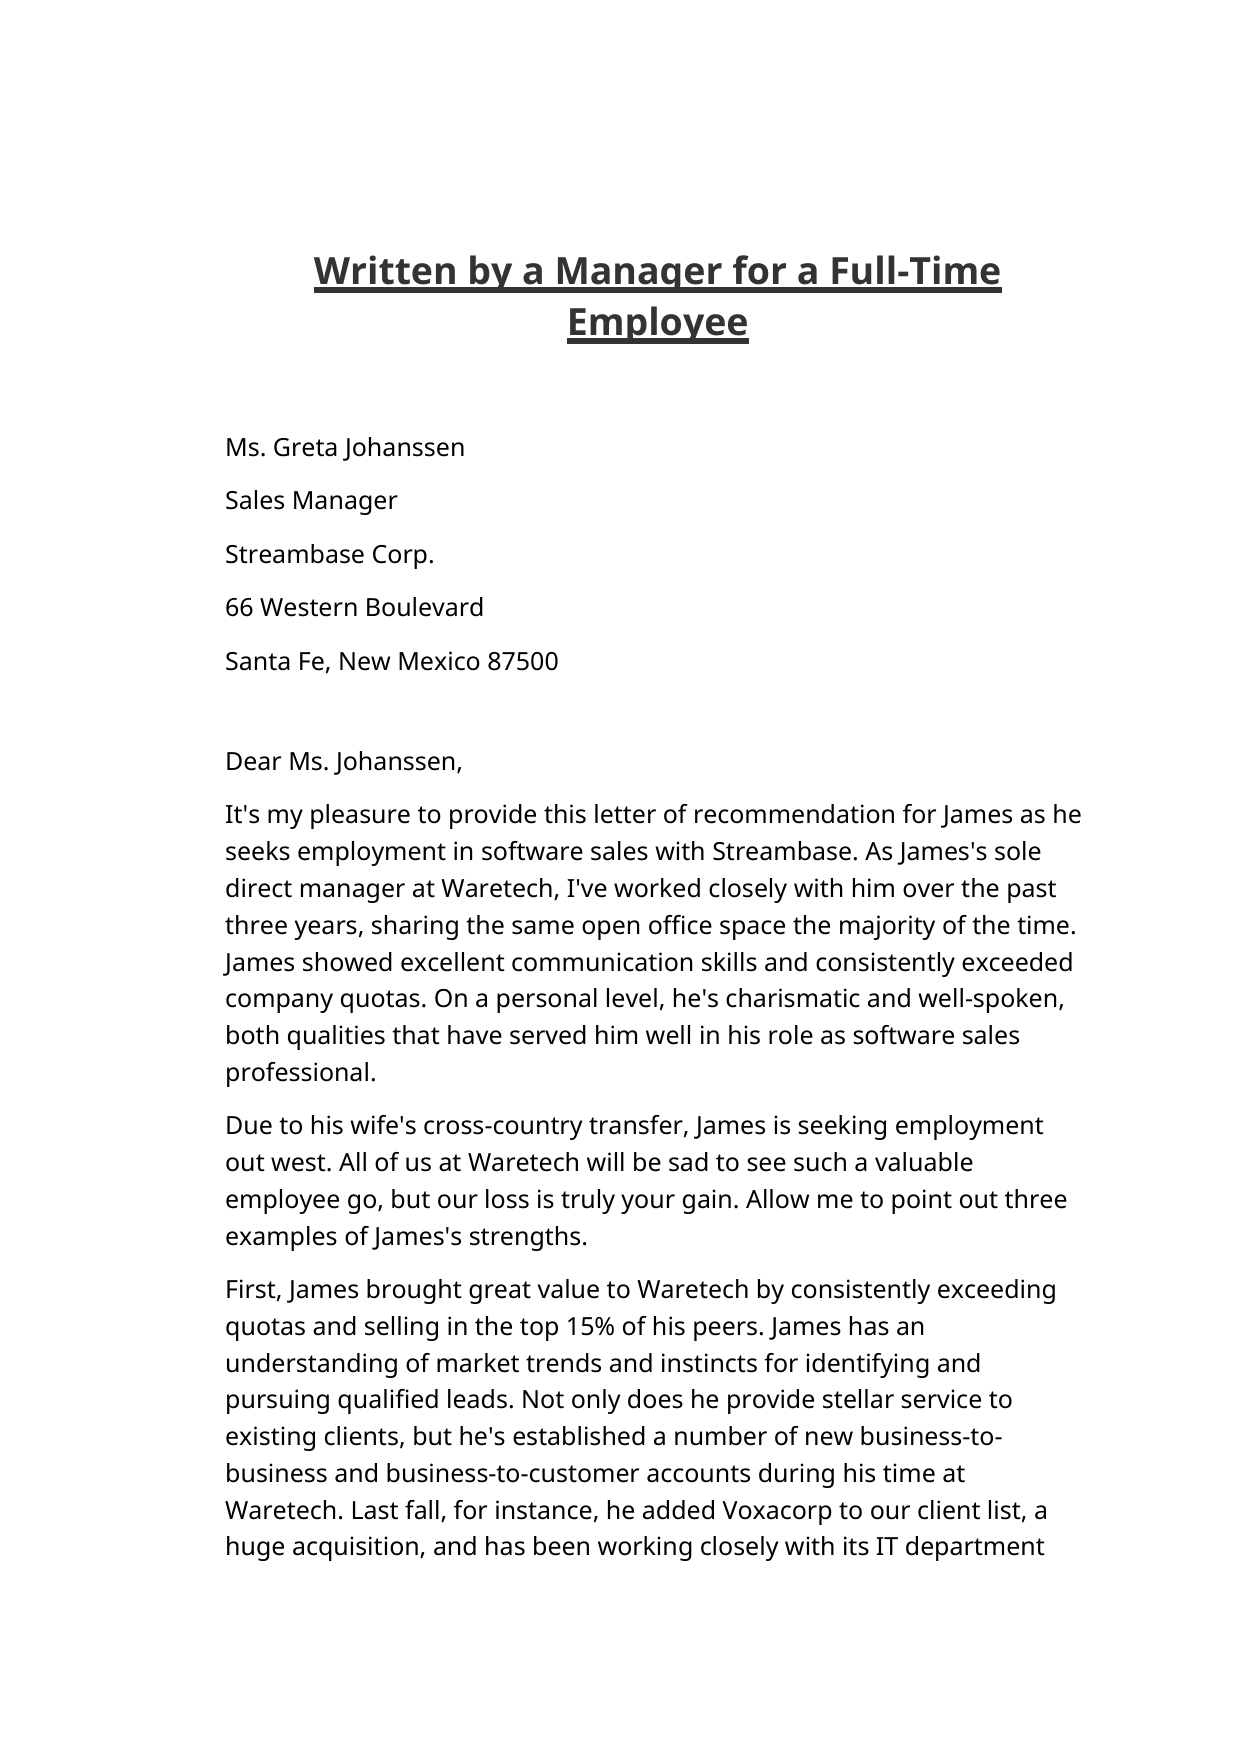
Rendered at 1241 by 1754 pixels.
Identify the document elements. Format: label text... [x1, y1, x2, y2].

text Ms. Greta Johanssen [225, 429, 1090, 464]
text Dear Ms. Johanssen, [225, 744, 1090, 778]
text Due to his wife's cross-country transfer, James is seeking employment out west. All of us at Waretech will be sad to see such a valuable employee go, but our loss is truly your gain. Allow me to point out three examples of James's strengths. [225, 1108, 1090, 1252]
text Sales Manager [225, 483, 1090, 517]
text Written by a Manager for a Full-Time Employee [225, 244, 1090, 346]
text Streambase Corp. [225, 536, 1090, 571]
text 66 Western Boulevard [225, 590, 1090, 624]
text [225, 1272, 1090, 1563]
text Santa Fe, New Mexico 87500 [225, 643, 1090, 677]
text It's my pleasure to provide this letter of recommendation for James as he seeks employment in software sales with Streambase. As James's sole direct manager at Waretech, I've worked closely with him over the past three years, sharing the same open office space the majority of the time. James showed excellent communication skills and consistently exceeded company quotas. On a personal level, he's charismatic and well-spoken, both qualities that have served him well in his role as software sales professional. [225, 797, 1090, 1088]
